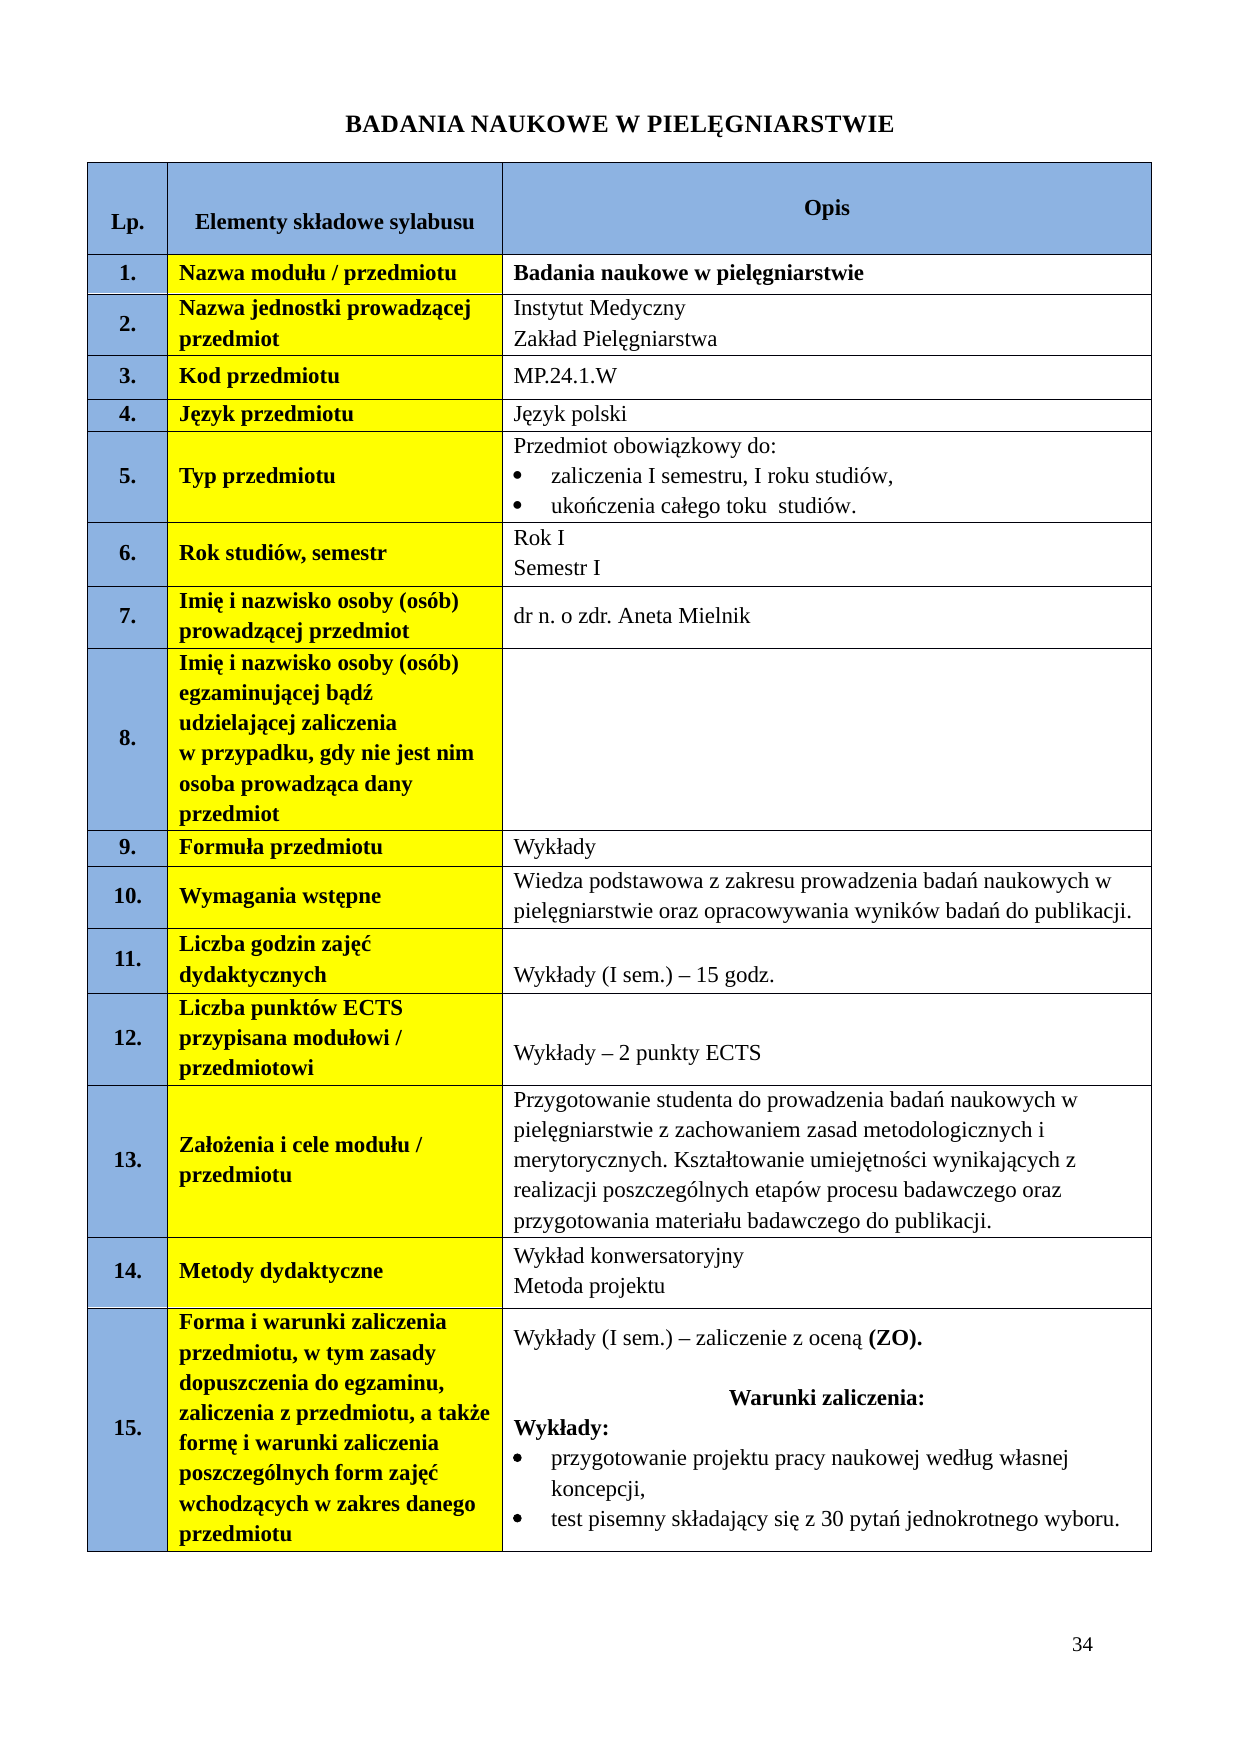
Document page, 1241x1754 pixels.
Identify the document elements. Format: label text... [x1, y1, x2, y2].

table_cell Kod przedmiotu [168, 356, 502, 399]
table_cell Nazwa modułu / przedmiotu [168, 255, 502, 293]
table_cell Liczba godzin zajęć dydaktycznych [168, 929, 502, 993]
table_cell 9. [88, 831, 167, 866]
table_cell 11. [88, 929, 167, 993]
table_cell Imię i nazwisko osoby (osób) prowadzącej przedmiot [168, 587, 502, 648]
table_cell Liczba punktów ECTS przypisana modułowi / przedmiotowi [168, 994, 502, 1085]
table_cell [503, 649, 1151, 830]
table_cell Instytut Medyczny Zakład Pielęgniarstwa [503, 295, 1151, 355]
table_cell Wykłady – 2 punkty ECTS [503, 994, 1151, 1085]
table_cell Wykłady (I sem.) – 15 godz. [503, 929, 1151, 993]
table_cell 8. [88, 649, 167, 830]
table_header Opis [503, 163, 1151, 254]
table_cell 5. [88, 432, 167, 522]
table_cell dr n. o zdr. Aneta Mielnik [503, 587, 1151, 648]
table_cell Przygotowanie studenta do prowadzenia badań naukowych w pielęgniarstwie z zachowaniem zasad metodologicznych i merytorycznych. Kształtowanie umiejętności wynikających z realizacji poszczególnych etapów procesu badawczego oraz przygotowania materiału badawczego do publikacji. [503, 1086, 1151, 1237]
table_cell 1. [88, 255, 167, 293]
table_cell 3. [88, 356, 167, 399]
table_cell 15. [88, 1309, 167, 1551]
table_cell Wykłady (I sem.) – zaliczenie z oceną (ZO). Warunki zaliczenia: Wykłady: przygotowanie projektu pracy naukowej według własnej koncepcji, test pisemny składający się z 30 pytań jednokrotnego wyboru. [503, 1309, 1151, 1551]
table_cell Założenia i cele modułu / przedmiotu [168, 1086, 502, 1237]
table_cell Badania naukowe w pielęgniarstwie [503, 255, 1151, 293]
table_cell Rok studiów, semestr [168, 523, 502, 586]
table_cell Język polski [503, 400, 1151, 431]
table_cell Formuła przedmiotu [168, 831, 502, 866]
subtitle BADANIA NAUKOWE W PIELĘGNIARSTWIE [148, 109, 1092, 138]
table_cell Przedmiot obowiązkowy do: zaliczenia I semestru, I roku studiów, ukończenia całego toku studiów. [503, 432, 1151, 522]
table_cell 14. [88, 1238, 167, 1307]
table_cell 7. [88, 587, 167, 648]
table_cell Forma i warunki zaliczenia przedmiotu, w tym zasady dopuszczenia do egzaminu, zaliczenia z przedmiotu, a także formę i warunki zaliczenia poszczególnych form zajęć wchodzących w zakres danego przedmiotu [168, 1309, 502, 1551]
table_cell Metody dydaktyczne [168, 1238, 502, 1307]
table_header Lp. [88, 163, 167, 254]
table_header Elementy składowe sylabusu [168, 163, 502, 254]
table_cell Wiedza podstawowa z zakresu prowadzenia badań naukowych w pielęgniarstwie oraz opracowywania wyników badań do publikacji. [503, 867, 1151, 928]
table_cell 10. [88, 867, 167, 928]
table_cell Wykłady [503, 831, 1151, 866]
table_cell Nazwa jednostki prowadzącej przedmiot [168, 295, 502, 355]
table_cell Język przedmiotu [168, 400, 502, 431]
table_cell 6. [88, 523, 167, 586]
table_cell 13. [88, 1086, 167, 1237]
table_cell Wykład konwersatoryjny Metoda projektu [503, 1238, 1151, 1307]
table_cell 2. [88, 295, 167, 355]
table_cell Typ przedmiotu [168, 432, 502, 522]
table_cell Imię i nazwisko osoby (osób) egzaminującej bądź udzielającej zaliczenia w przypadku, gdy nie jest nim osoba prowadząca dany przedmiot [168, 649, 502, 830]
table_cell MP.24.1.W [503, 356, 1151, 399]
table_cell Rok I Semestr I [503, 523, 1151, 586]
table_cell 4. [88, 400, 167, 431]
table_cell Wymagania wstępne [168, 867, 502, 928]
